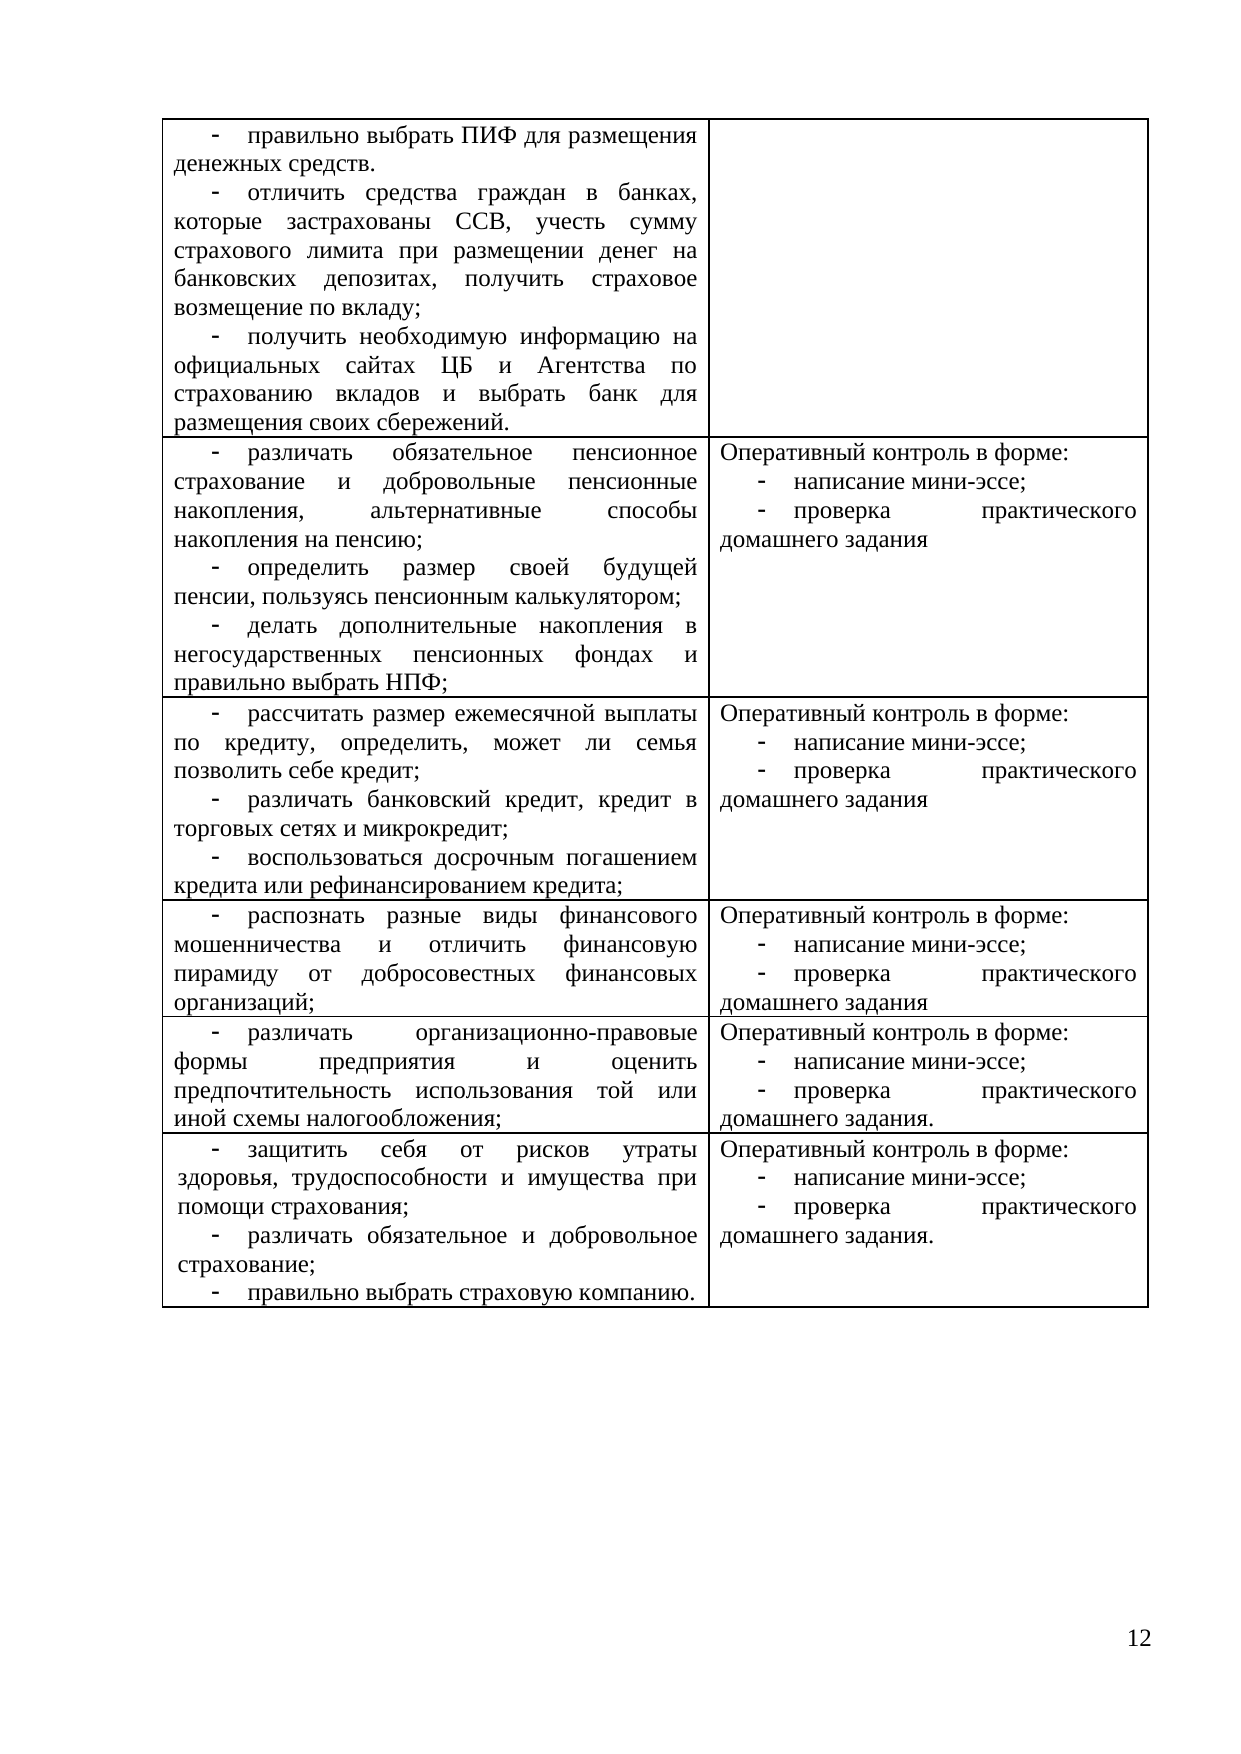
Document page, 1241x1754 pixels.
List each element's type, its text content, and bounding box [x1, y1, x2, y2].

table_cell Оперативный контроль в форме: написание мини-эссе; проверка практического домашнего задания [710, 698, 1147, 899]
table_cell распознать разные виды финансового мошенничества и отличить финансовую пирамиду от добросовестных финансовых организаций; [163, 901, 708, 1016]
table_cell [710, 120, 1147, 436]
table_cell защитить себя от рисков утраты здоровья, трудоспособности и имущества при помощи страхования; различать обязательное и добровольное страхование; правильно выбрать страховую компанию. [163, 1134, 708, 1306]
table_cell Оперативный контроль в форме: написание мини-эссе; проверка практического домашнего задания. [710, 1134, 1147, 1306]
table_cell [163, 120, 708, 436]
table_cell Оперативный контроль в форме: написание мини-эссе; проверка практического домашнего задания [710, 901, 1147, 1016]
table_cell Оперативный контроль в форме: написание мини-эссе; проверка практического домашнего задания. [710, 1017, 1147, 1132]
table_cell различать обязательное пенсионное страхование и добровольные пенсионные накопления, альтернативные способы накопления на пенсию; определить размер своей будущей пенсии, пользуясь пенсионным калькулятором; делать дополнительные накопления в негосударственных пенсионных фондах и правильно выбрать НПФ; [163, 438, 708, 696]
table_cell Оперативный контроль в форме: написание мини-эссе; проверка практического домашнего задания [710, 438, 1147, 696]
table_cell рассчитать размер ежемесячной выплаты по кредиту, определить, может ли семья позволить себе кредит; различать банковский кредит, кредит в торговых сетях и микрокредит; воспользоваться досрочным погашением кредита или рефинансированием кредита; [163, 698, 708, 899]
table_cell различать организационно-правовые формы предприятия и оценить предпочтительность использования той или иной схемы налогообложения; [163, 1017, 708, 1132]
